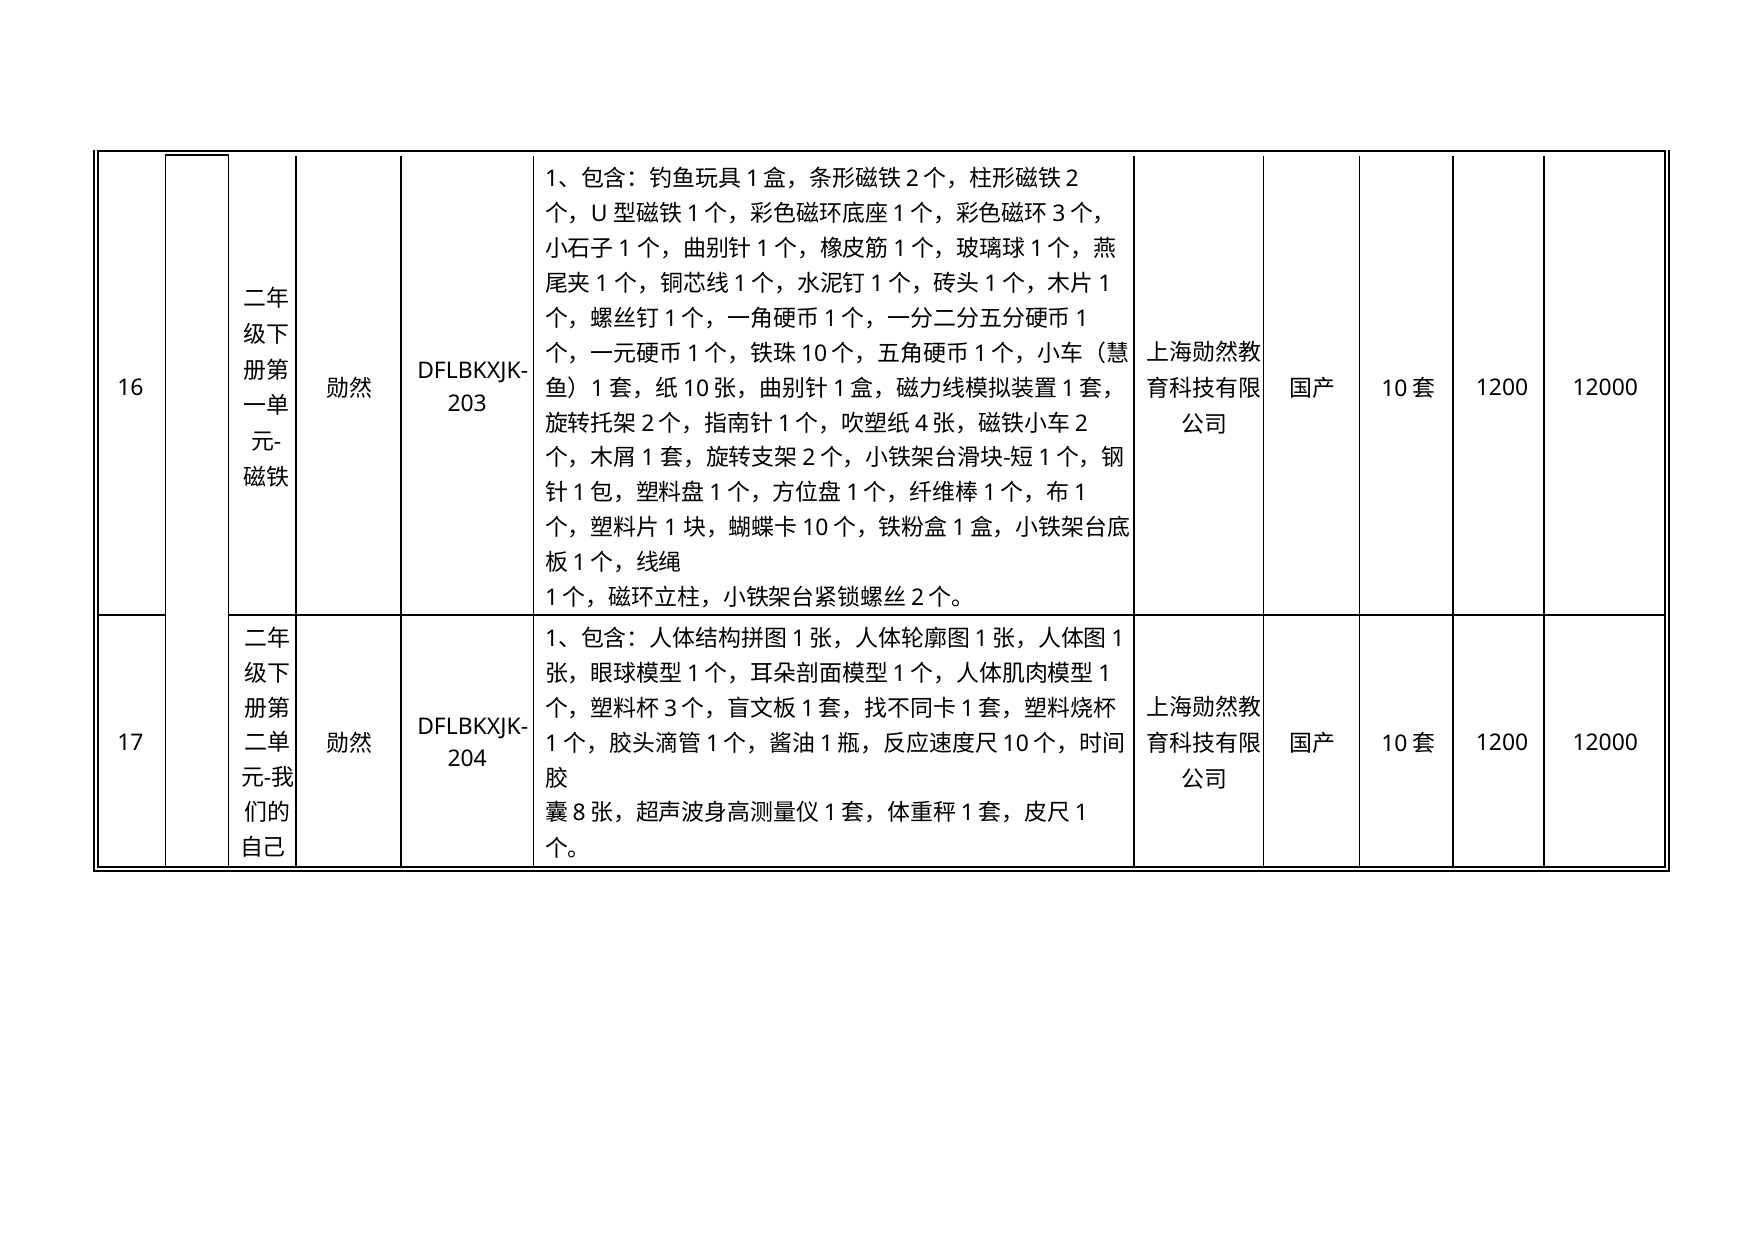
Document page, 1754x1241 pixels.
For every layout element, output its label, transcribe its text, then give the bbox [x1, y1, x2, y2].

table_cell 1、包含：人体结构拼图1张，人体轮廓图1张，人体图1 张，眼球模型1个，耳朵剖面模型1个，人体肌肉模型1 个，塑料杯3个，盲文板1套，找不同卡1套，塑料烧杯1 个，胶头滴管1个，酱油1瓶，反应速度尺10个，时间胶 囊8张，超声波身高测量仪1套，体重秤1套，皮尺1 个。 [534, 616, 1133, 866]
table_cell 上海勋然教育科技有限公司 [1135, 616, 1263, 866]
table_cell DFLBKXJK- 203 [401, 152, 533, 614]
table_cell 1200 [1453, 152, 1544, 614]
table_cell 12000 [1544, 152, 1664, 614]
table_cell 国产 [1264, 616, 1359, 866]
table_cell 二年级下册第二单元-我们的 自己 [229, 616, 295, 866]
table_cell 勋然 [297, 616, 400, 866]
table_cell 二年级下册第一单元-磁铁 [229, 152, 296, 614]
table_cell 上海勋然教育科技有限公司 [1134, 152, 1263, 614]
table_cell 16 [99, 152, 166, 614]
table_cell 17 [99, 616, 165, 866]
table_cell 勋然 [296, 152, 401, 614]
table_cell 10套 [1360, 616, 1452, 866]
table_cell 1200 [1454, 616, 1543, 866]
table_header [166, 156, 228, 866]
table_cell DFLBKXJK- 204 [402, 616, 533, 866]
table_cell 国产 [1264, 152, 1359, 614]
table_cell 12000 [1545, 616, 1664, 866]
table_cell 1、包含：钓鱼玩具1盒，条形磁铁2个，柱形磁铁2个，U 型磁铁1个，彩色磁环底座1个，彩色磁环3个，小石子1 个，曲别针1个，橡皮筋1个，玻璃球1个，燕尾夹1 个，铜芯线1个，水泥钉1个，砖头1个，木片1个，螺丝钉1个，一角硬币1个，一分二分五分硬币1个，一元硬币1个，铁珠10个，五角硬币1个，小车（慧鱼）1 套，纸10张，曲别针1盒，磁力线模拟装置1套，旋转托架2个，指南针1个，吹塑纸4张，磁铁小车2个，木屑1 套，旋转支架2个，小铁架台滑块-短1个，钢针1包，塑料盘1个，方位盘1个，纤维棒1个，布1个，塑料片1 块，蝴蝶卡10个，铁粉盒1盒，小铁架台底板1个，线绳 1个，磁环立柱，小铁架台紧锁螺丝2个。 [534, 152, 1134, 614]
table_cell 10套 [1360, 152, 1453, 614]
